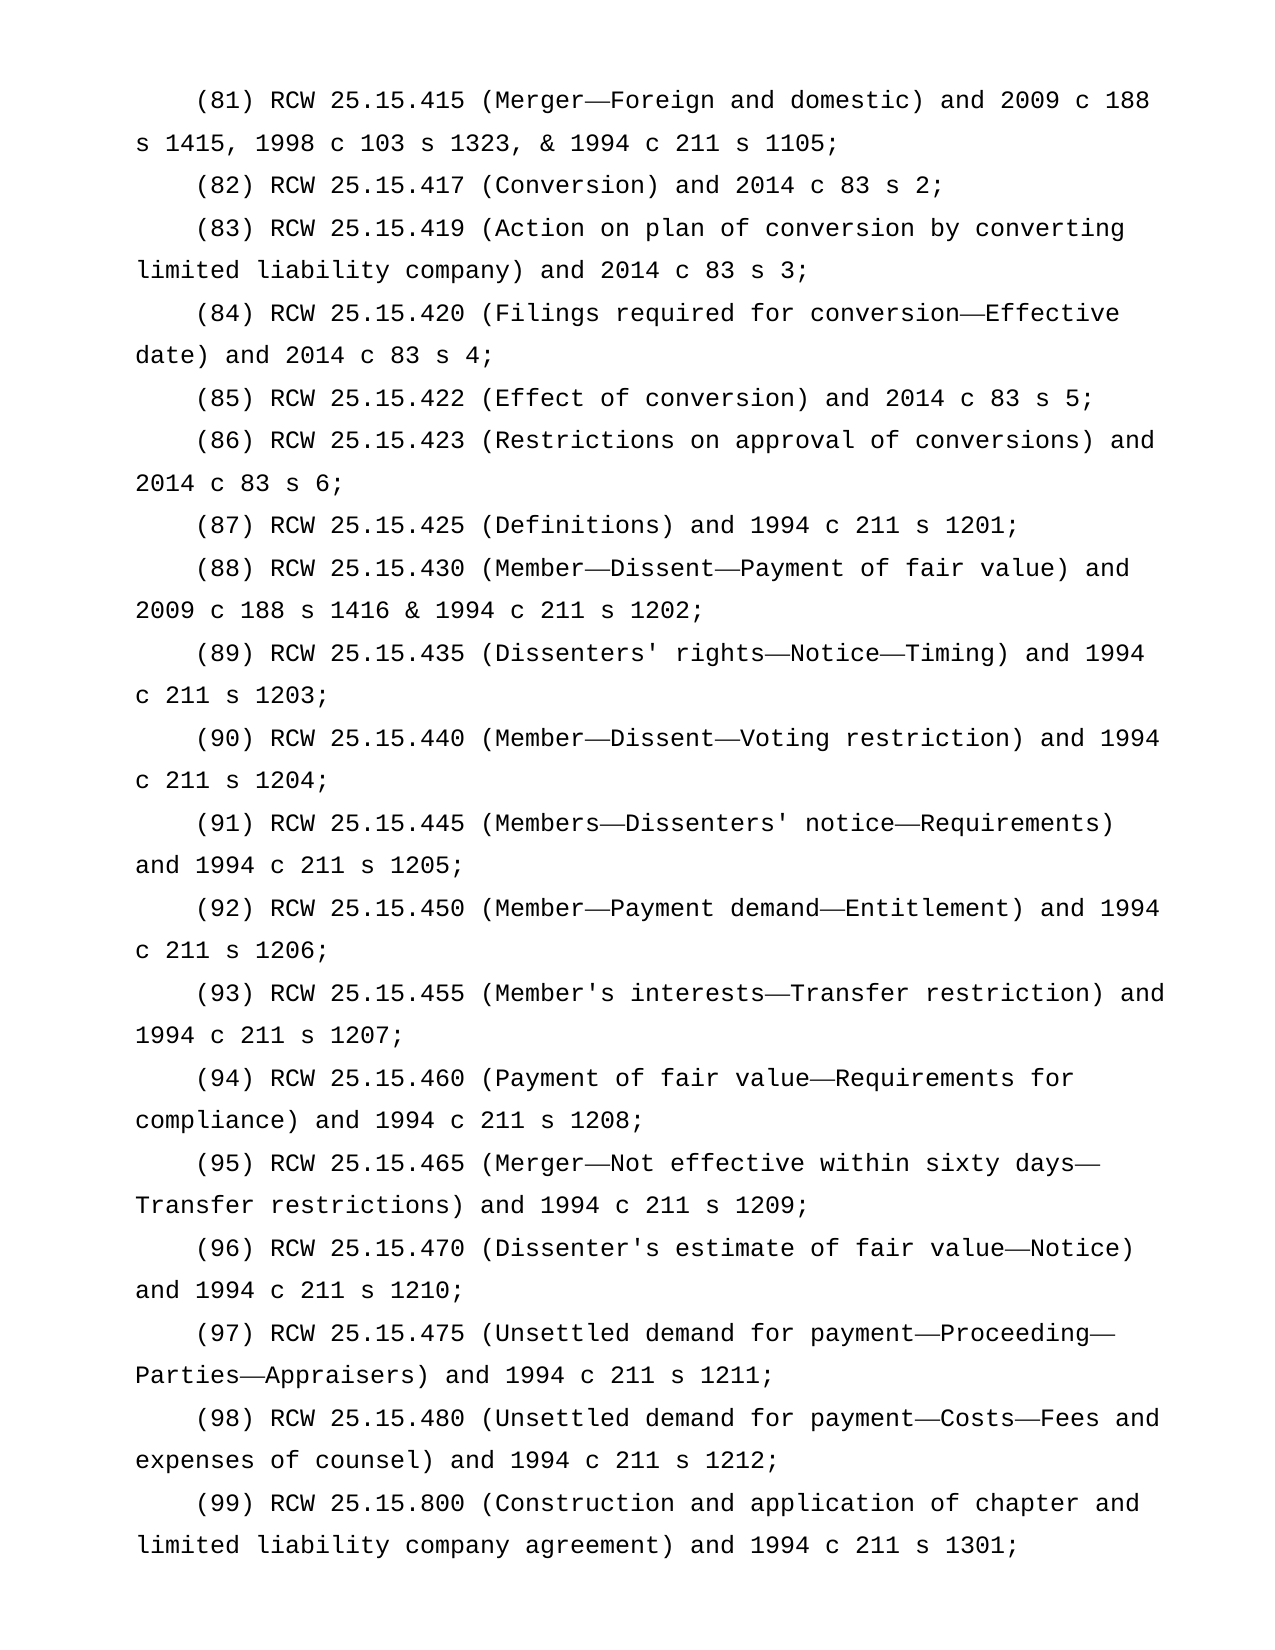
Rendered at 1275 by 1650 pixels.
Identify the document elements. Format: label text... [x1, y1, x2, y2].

text (85) RCW 25.15.422 (Effect of conversion) and 2014 c 83 s 5; [135, 372, 1170, 415]
text (89) RCW 25.15.435 (Dissenters' rights—Notice—Timing) and 1994 c 211 s 1203; [135, 627, 1170, 712]
text (90) RCW 25.15.440 (Member—Dissent—Voting restriction) and 1994 c 211 s 1204; [135, 712, 1170, 797]
text (97) RCW 25.15.475 (Unsettled demand for payment—Proceeding—Parties—Appraisers) and 1994 c 211 s 1211; [135, 1307, 1170, 1392]
text (92) RCW 25.15.450 (Member—Payment demand—Entitlement) and 1994 c 211 s 1206; [135, 882, 1170, 967]
text (99) RCW 25.15.800 (Construction and application of chapter and limited liability company agreement) and 1994 c 211 s 1301; [135, 1477, 1170, 1562]
text (93) RCW 25.15.455 (Member's interests—Transfer restriction) and 1994 c 211 s 1207; [135, 967, 1170, 1052]
text (88) RCW 25.15.430 (Member—Dissent—Payment of fair value) and 2009 c 188 s 1416 & 1994 c 211 s 1202; [135, 542, 1170, 627]
text (84) RCW 25.15.420 (Filings required for conversion—Effective date) and 2014 c 83 s 4; [135, 287, 1170, 372]
text (82) RCW 25.15.417 (Conversion) and 2014 c 83 s 2; [135, 160, 1170, 202]
text (87) RCW 25.15.425 (Definitions) and 1994 c 211 s 1201; [135, 500, 1170, 542]
text (94) RCW 25.15.460 (Payment of fair value—Requirements for compliance) and 1994 c 211 s 1208; [135, 1052, 1170, 1137]
text (98) RCW 25.15.480 (Unsettled demand for payment—Costs—Fees and expenses of counsel) and 1994 c 211 s 1212; [135, 1392, 1170, 1477]
text (91) RCW 25.15.445 (Members—Dissenters' notice—Requirements) and 1994 c 211 s 1205; [135, 797, 1170, 882]
text (96) RCW 25.15.470 (Dissenter's estimate of fair value—Notice) and 1994 c 211 s 1210; [135, 1222, 1170, 1307]
text (86) RCW 25.15.423 (Restrictions on approval of conversions) and 2014 c 83 s 6; [135, 415, 1170, 500]
text (83) RCW 25.15.419 (Action on plan of conversion by converting limited liability company) and 2014 c 83 s 3; [135, 202, 1170, 287]
text (81) RCW 25.15.415 (Merger—Foreign and domestic) and 2009 c 188 s 1415, 1998 c 103 s 1323, & 1994 c 211 s 1105; [135, 75, 1170, 160]
text (95) RCW 25.15.465 (Merger—Not effective within sixty days—Transfer restrictions) and 1994 c 211 s 1209; [135, 1137, 1170, 1222]
